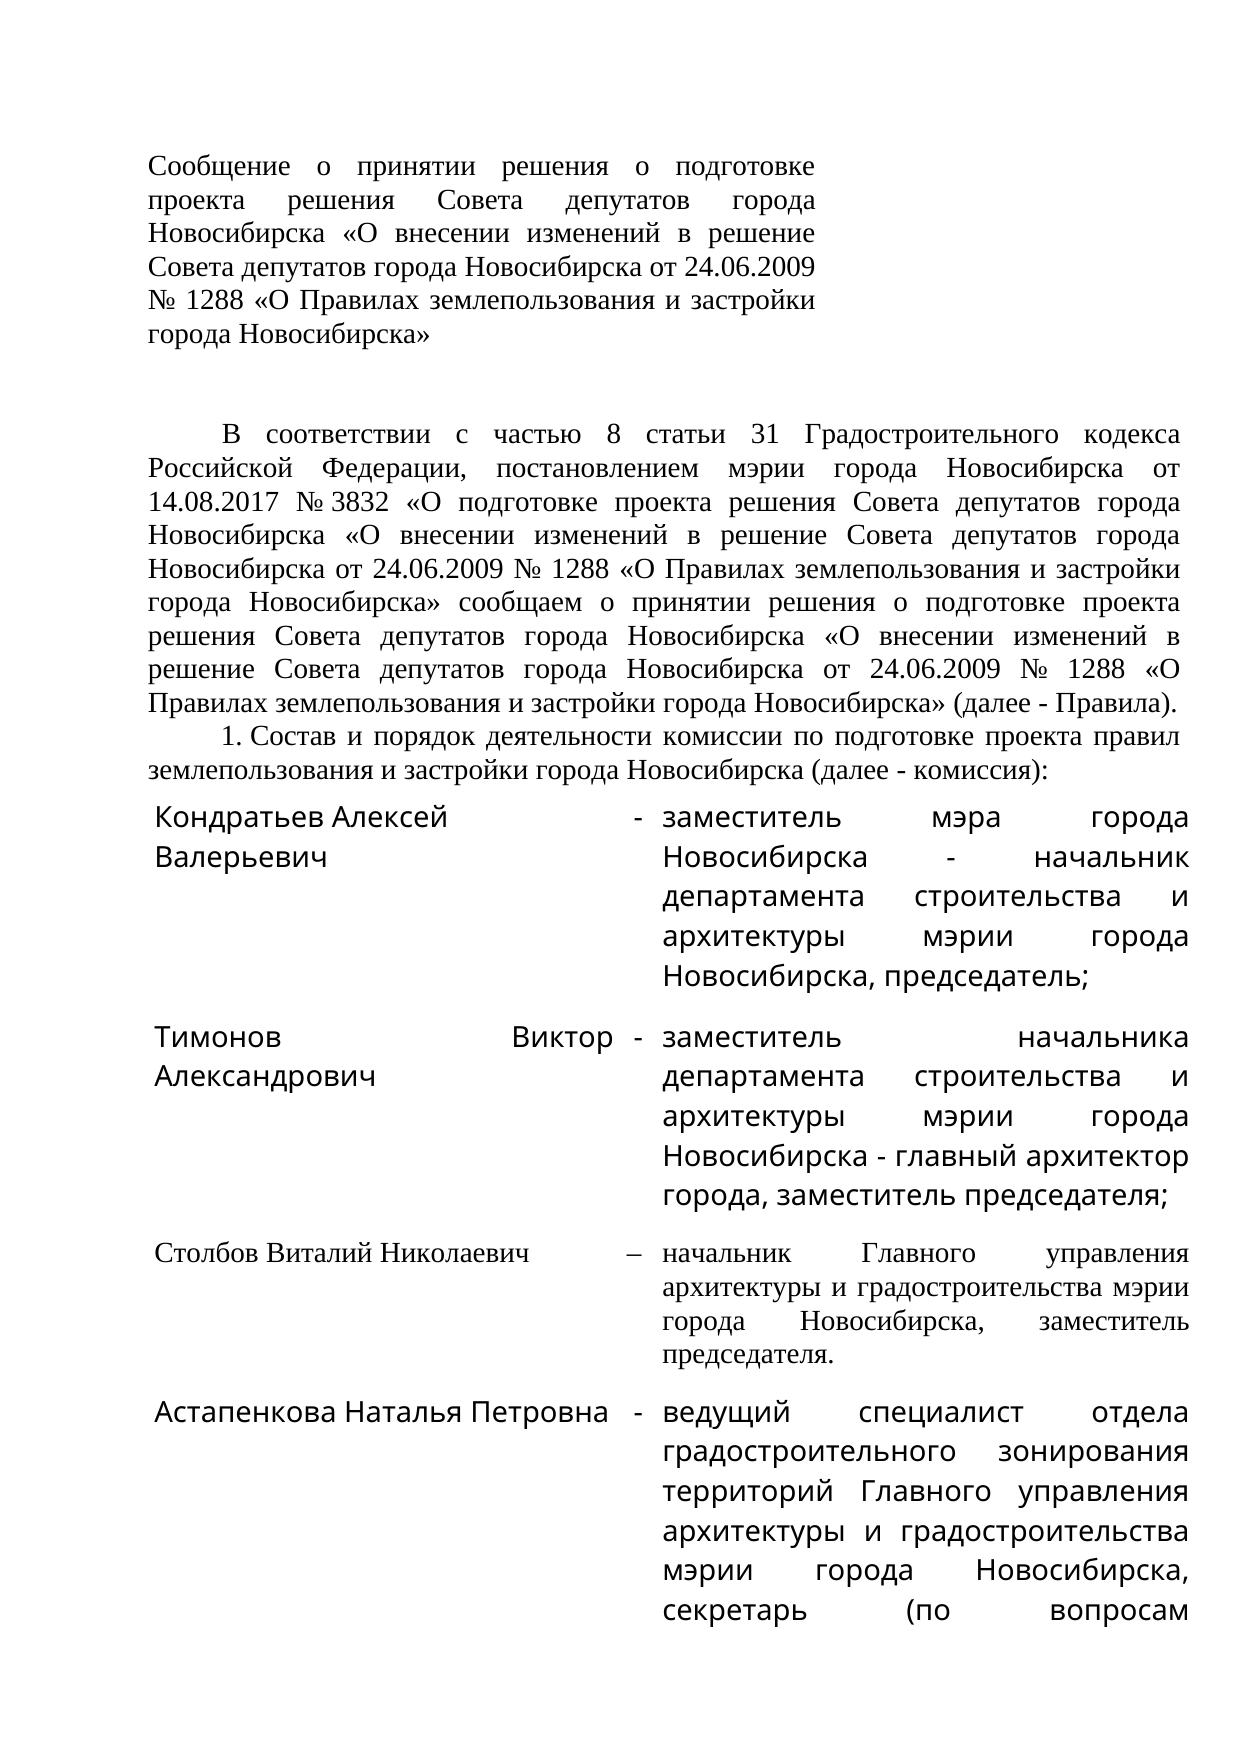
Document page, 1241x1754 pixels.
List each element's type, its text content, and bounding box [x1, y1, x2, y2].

text 1. Состав и порядок деятельности комиссии по подготовке проекта правил землепользования и застройки города Новосибирска (далее - комиссия): [148, 718, 1181, 786]
table_cell начальник Главного управления архитектуры и градостроительства мэрии города Новосибирска, заместитель председателя. [656, 1225, 1196, 1380]
table_cell - [620, 1380, 656, 1640]
table_cell – [620, 1225, 656, 1380]
table_cell - [620, 1005, 656, 1225]
text В соответствии с частью 8 статьи 31 Градостроительного кодекса Российской Федерации, постановлением мэрии города Новосибирска от 14.08.2017 № 3832 «О подготовке проекта решения Совета депутатов города Новосибирска «О внесении изменений в решение Совета депутатов города Новосибирска от 24.06.2009 № 1288 «О Правилах землепользования и застройки города Новосибирска» сообщаем о принятии решения о подготовке проекта решения Совета депутатов города Новосибирска «О внесении изменений в решение Совета депутатов города Новосибирска от 24.06.2009 № 1288 «О Правилах землепользования и застройки города Новосибирска» (далее - Правила). [148, 417, 1181, 718]
table_cell заместитель начальника департамента строительства и архитектуры мэрии города Новосибирска - главный архитектор города, заместитель председателя; [656, 1005, 1196, 1225]
table_cell Столбов Виталий Николаевич [148, 1225, 620, 1380]
table_header Кондратьев Алексей Валерьевич [148, 786, 620, 1005]
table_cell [148, 1380, 620, 1640]
table_header - [620, 786, 656, 1005]
table_header Сообщение о принятии решения о подготовке проекта решения Совета депутатов города Новосибирска «О внесении изменений в решение Совета депутатов города Новосибирска от 24.06.2009 № 1288 «О Правилах землепользования и застройки города Новосибирска» [137, 148, 827, 349]
table_cell Тимонов Виктор Александрович [148, 1005, 620, 1225]
table_header заместитель мэра города Новосибирска - начальник департамента строительства и архитектуры мэрии города Новосибирска, председатель; [656, 786, 1196, 1005]
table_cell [656, 1380, 1196, 1640]
